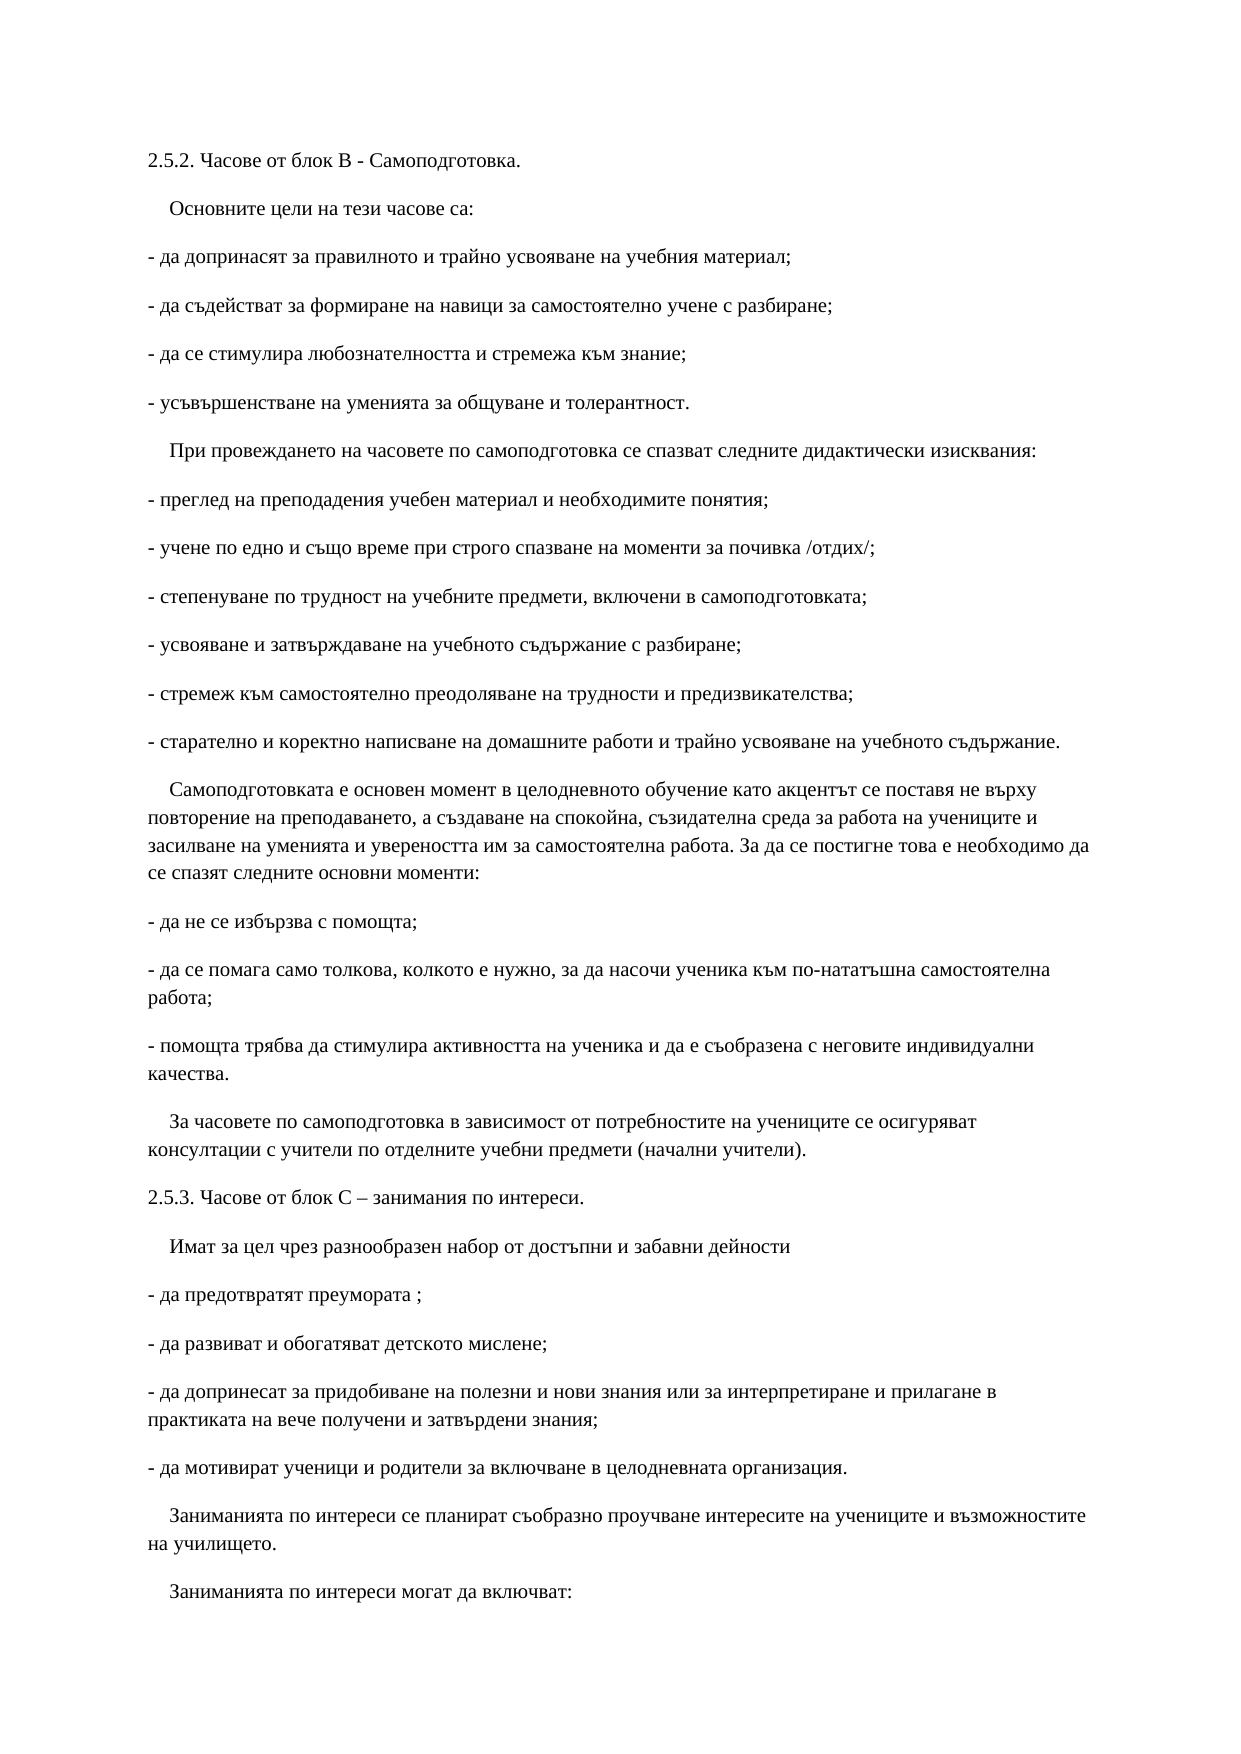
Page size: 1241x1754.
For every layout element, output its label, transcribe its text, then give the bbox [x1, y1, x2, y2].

text  При провеждането на часовете по самоподготовка се спазват следните дидактически изисквания: [148, 438, 1093, 462]
text  Имат за цел чрез разнообразен набор от достъпни и забавни дейности [148, 1233, 1093, 1258]
text - да се помага само толкова, колкото е нужно, за да насочи ученика към по-нататъшна самостоятелна работа; [148, 957, 1093, 1009]
text - учене по едно и също време при строго спазване на моменти за почивка /отдих/; [148, 535, 1093, 559]
text 2.5.2. Часове от блок В - Самоподготовка. [148, 148, 1093, 172]
text  Заниманията по интереси могат да включват: [148, 1579, 1093, 1603]
text  Заниманията по интереси се планират съобразно проучване интересите на учениците и възможностите на училището. [148, 1503, 1093, 1555]
text - да допринасят за правилното и трайно усвояване на учебния материал; [148, 244, 1093, 268]
text - усвояване и затвърждаване на учебното съдържание с разбиране; [148, 632, 1093, 656]
text 2.5.3. Часове от блок С – занимания по интереси. [148, 1185, 1093, 1209]
text  Самоподготовката е основен момент в целодневното обучение като акцентът се поставя не върху повторение на преподаването, а създаване на спокойна, съзидателна среда за работа на учениците и засилване на уменията и увереността им за самостоятелна работа. За да се постигне това е необходимо да се спазят следните основни моменти: [148, 777, 1093, 884]
text  За часовете по самоподготовка в зависимост от потребностите на учениците се осигуряват консултации с учители по отделните учебни предмети (начални учители). [148, 1109, 1093, 1161]
text - старателно и коректно написване на домашните работи и трайно усвояване на учебното съдържание. [148, 729, 1093, 753]
text - преглед на преподадения учебен материал и необходимите понятия; [148, 487, 1093, 511]
text - да развиват и обогатяват детското мислене; [148, 1330, 1093, 1354]
text - да мотивират ученици и родители за включване в целодневната организация. [148, 1455, 1093, 1479]
text - да се стимулира любознателността и стремежа към знание; [148, 341, 1093, 365]
text - да не се избързва с помощта; [148, 908, 1093, 933]
text  Основните цели на тези часове са: [148, 196, 1093, 220]
text - помощта трябва да стимулира активността на ученика и да е съобразена с неговите индивидуални качества. [148, 1033, 1093, 1085]
text - да съдействат за формиране на навици за самостоятелно учене с разбиране; [148, 293, 1093, 317]
text - да допринесат за придобиване на полезни и нови знания или за интерпретиране и прилагане в практиката на вече получени и затвърдени знания; [148, 1379, 1093, 1431]
text - стремеж към самостоятелно преодоляване на трудности и предизвикателства; [148, 680, 1093, 704]
text - усъвършенстване на уменията за общуване и толерантност. [148, 390, 1093, 414]
text - да предотвратят преумората ; [148, 1282, 1093, 1306]
text - степенуване по трудност на учебните предмети, включени в самоподготовката; [148, 583, 1093, 608]
